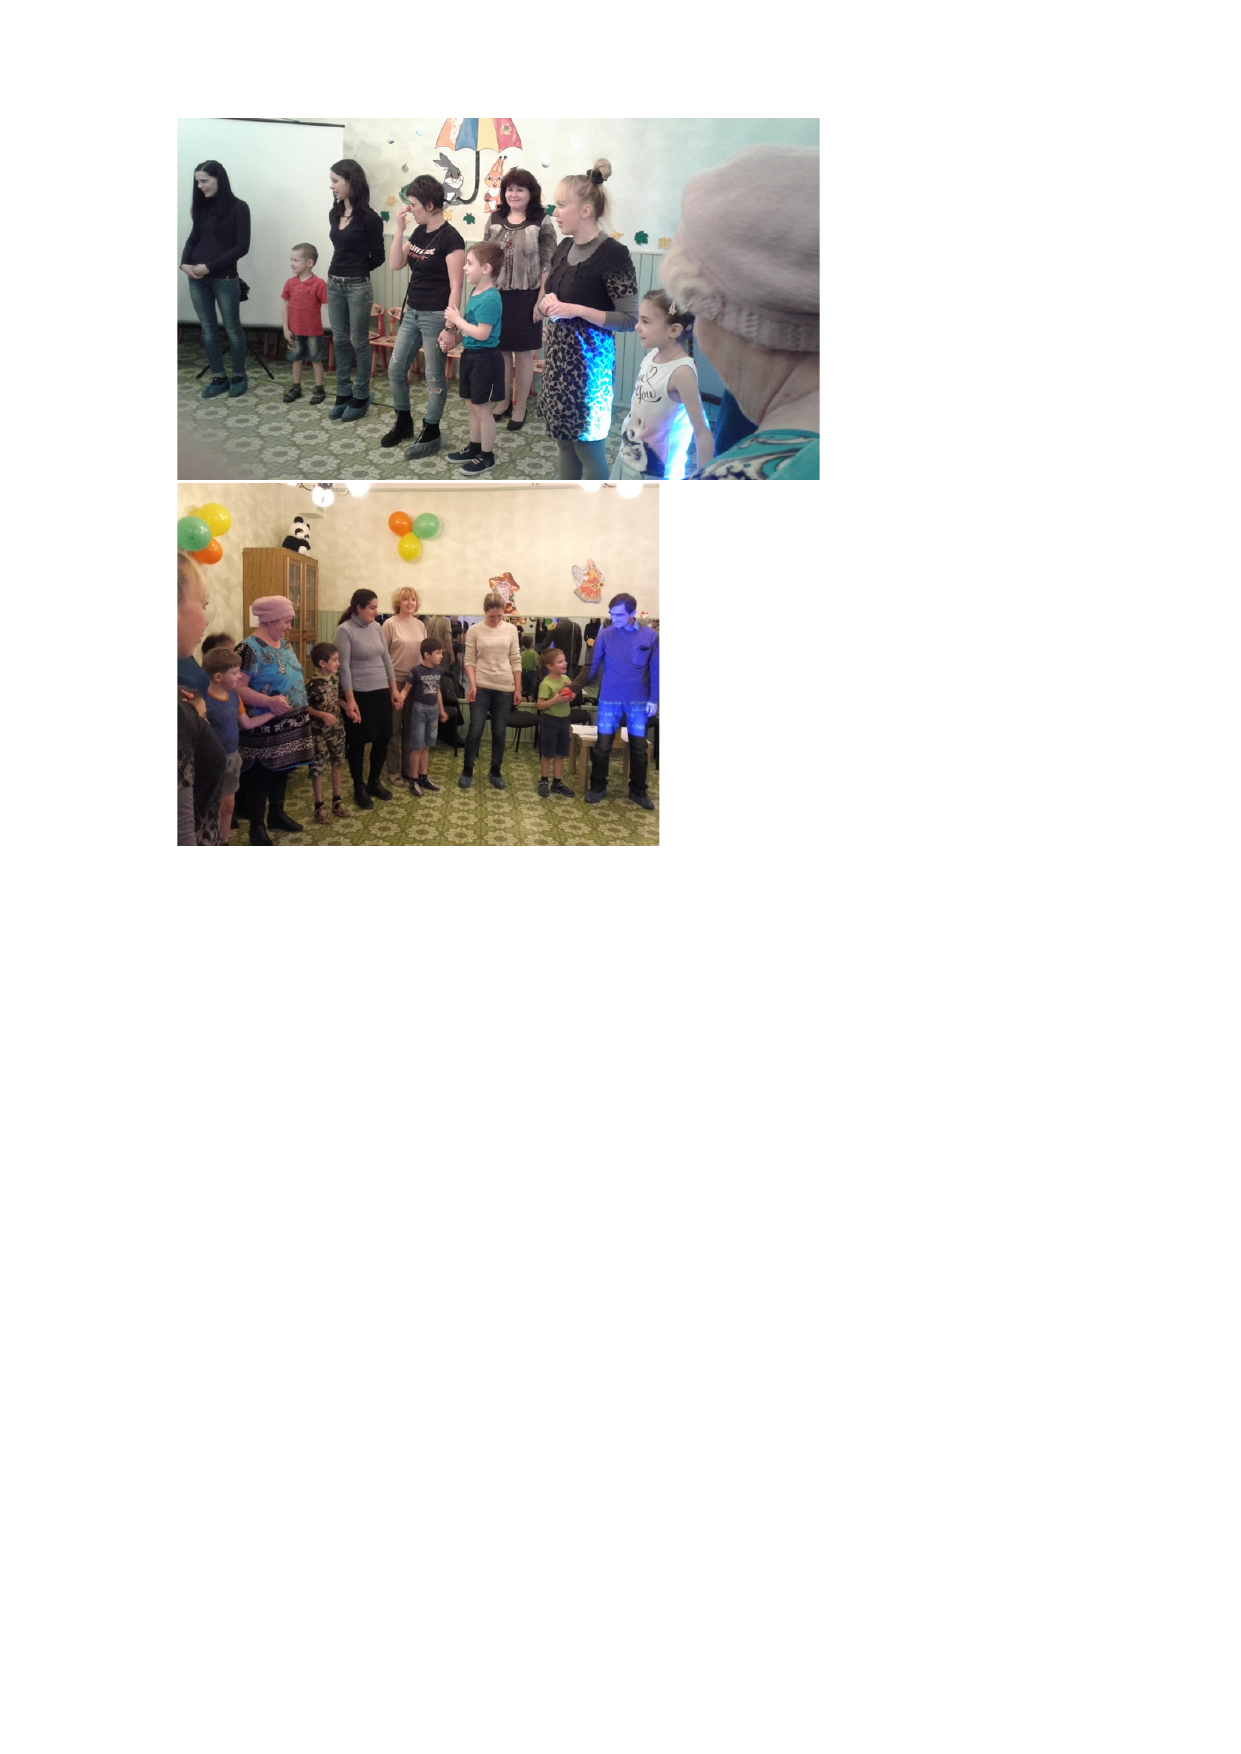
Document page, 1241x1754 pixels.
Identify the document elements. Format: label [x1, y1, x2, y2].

picture [177, 118, 820, 480]
picture [177, 483, 660, 846]
